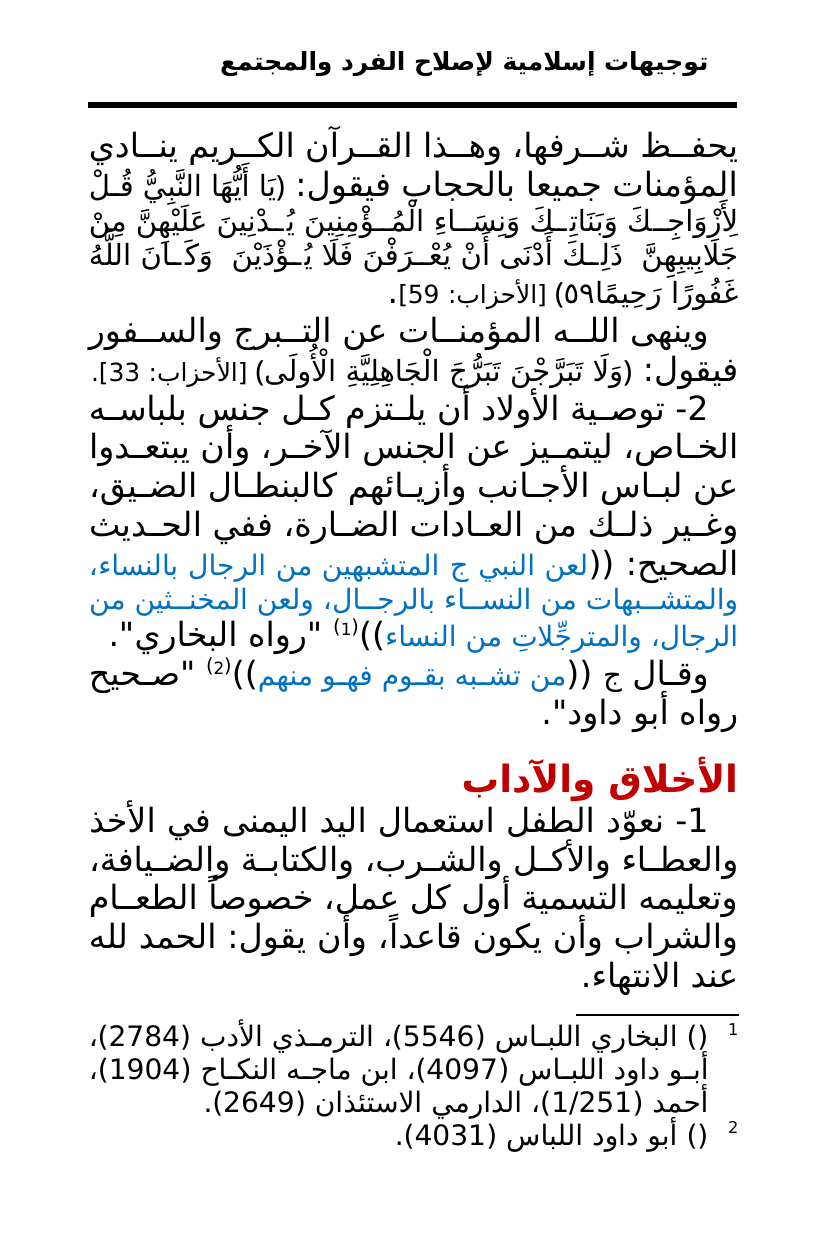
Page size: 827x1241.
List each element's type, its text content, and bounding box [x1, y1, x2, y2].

text 1- نعوّد الطفل استعمال اليد اليمنى في الأخذ والعطاء والأكل والشرب، والكتابة والضيافة، وتعليمه التسمية أول كل عمل، خصوصاً الطعام والشراب وأن يكون قاعداً، وأن يقول: الحمد لله عند الانتهاء. [89, 801, 738, 995]
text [89, 127, 738, 311]
text وقال ج ((من تشبه بقوم فهو منهم))() "صحيح رواه أبو داود". [89, 655, 738, 732]
text 2- توصية الأولاد أن يلتزم كل جنس بلباسه الخاص، ليتميز عن الجنس الآخر، وأن يبتعدوا عن لباس الأجانب وأزيائهم كالبنطال الضيق، وغير ذلك من العادات الضارة، ففي الحديث الصحيح: ((لعن النبي ج المتشبهين من الرجال بالنساء، والمتشبهات من النساء بالرجال، ولعن المخنثين من الرجال، والمترجِّلاتِ من النساء))() "رواه البخاري". [89, 389, 738, 655]
text الأخلاق والآداب [89, 757, 738, 801]
text وينهى الله المؤمنات عن التبرج والسفور فيقول: ﴿وَلَا تَبَرَّجْنَ تَبَرُّجَ الْجَاهِلِيَّةِ الْأُولَى﴾ [الأحزاب: 33]. [89, 311, 738, 389]
